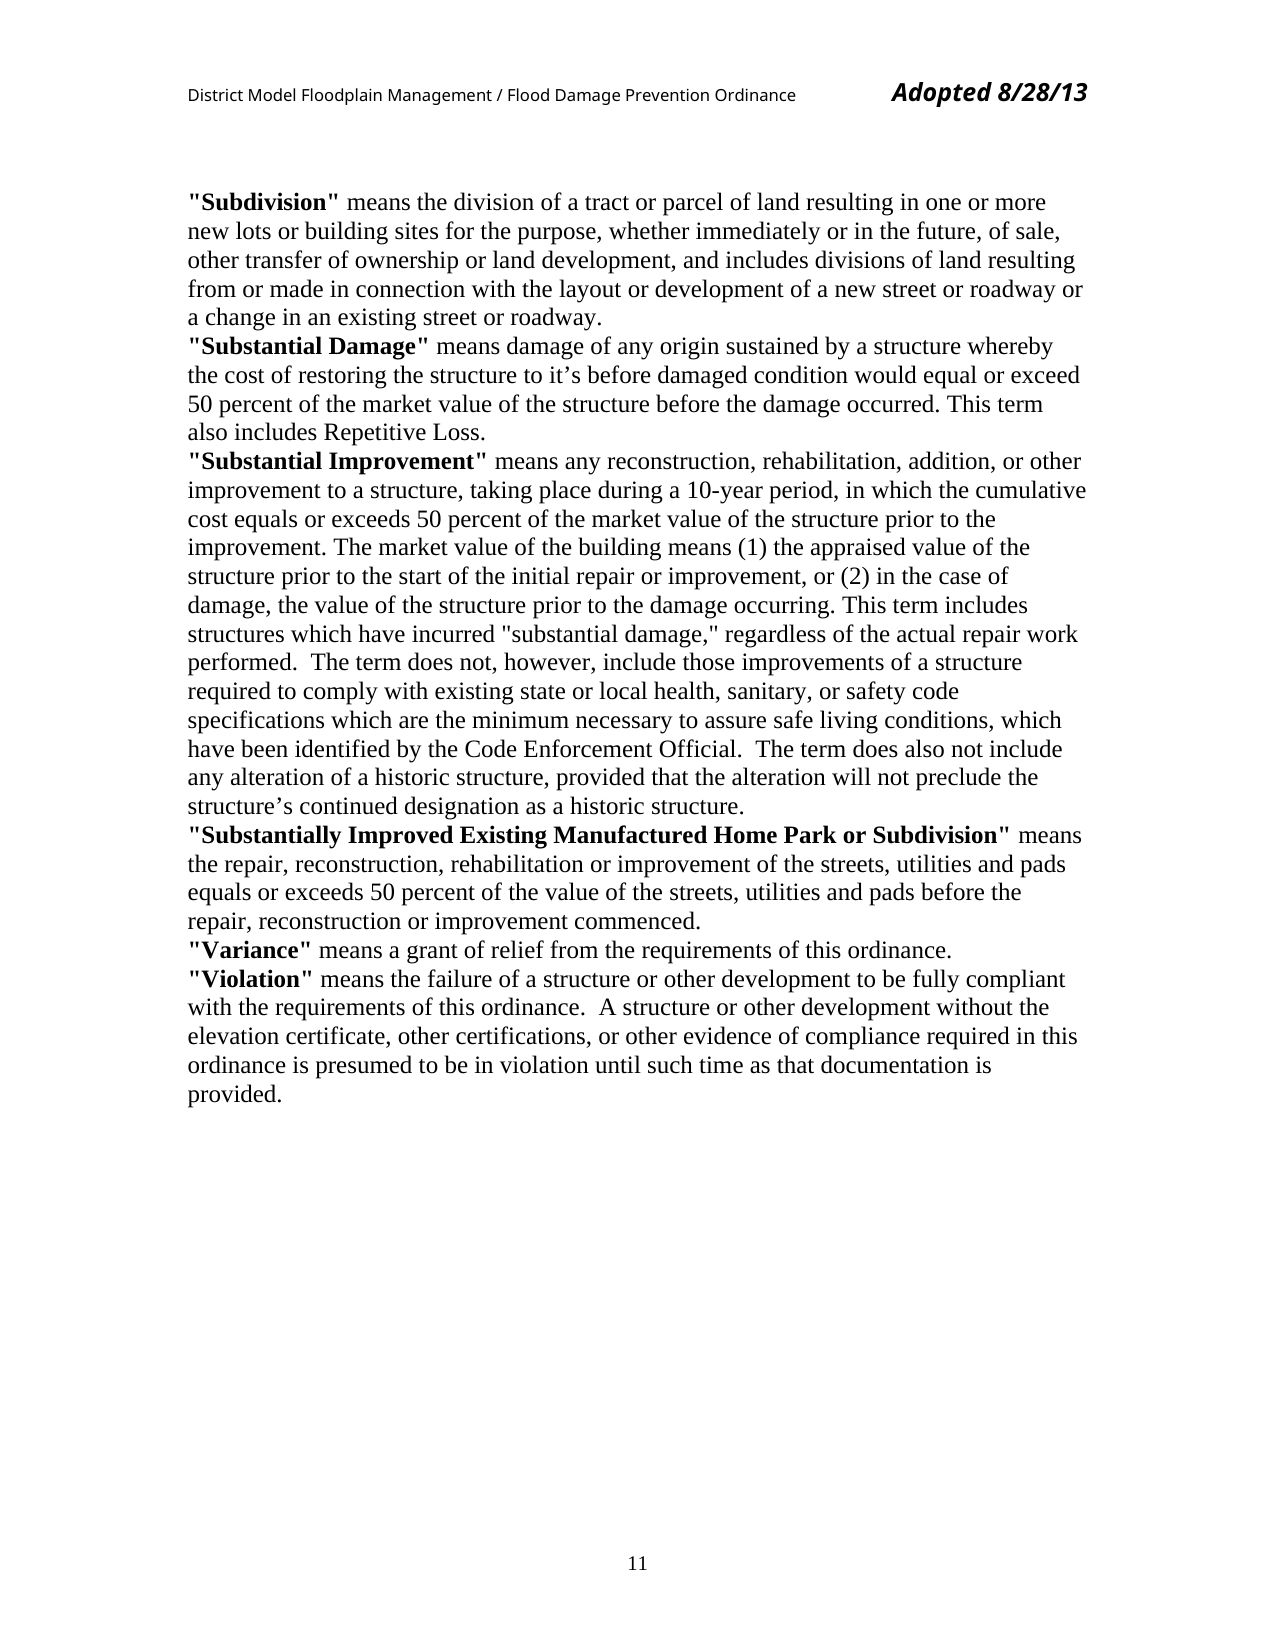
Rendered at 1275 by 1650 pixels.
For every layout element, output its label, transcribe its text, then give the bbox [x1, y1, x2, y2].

text "Variance" means a grant of relief from the requirements of this ordinance. [187, 935, 1087, 964]
text "Subdivision" means the division of a tract or parcel of land resulting in one or more new lots or building sites for the purpose, whether immediately or in the future, of sale, other transfer of ownership or land development, and includes divisions of land resulting from or made in connection with the layout or development of a new street or roadway or a change in an existing street or roadway. [187, 187, 1087, 331]
text "Substantially Improved Existing Manufactured Home Park or Subdivision" means the repair, reconstruction, rehabilitation or improvement of the streets, utilities and pads equals or exceeds 50 percent of the value of the streets, utilities and pads before the repair, reconstruction or improvement commenced. [187, 820, 1087, 935]
text "Substantial Damage" means damage of any origin sustained by a structure whereby the cost of restoring the structure to it’s before damaged condition would equal or exceed 50 percent of the market value of the structure before the damage occurred. This term also includes Repetitive Loss. [187, 331, 1087, 446]
text "Violation" means the failure of a structure or other development to be fully compliant with the requirements of this ordinance. A structure or other development without the elevation certificate, other certifications, or other evidence of compliance required in this ordinance is presumed to be in violation until such time as that documentation is provided. [187, 964, 1087, 1107]
text "Substantial Improvement" means any reconstruction, rehabilitation, addition, or other improvement to a structure, taking place during a 10-year period, in which the cumulative cost equals or exceeds 50 percent of the market value of the structure prior to the improvement. The market value of the building means (1) the appraised value of the structure prior to the start of the initial repair or improvement, or (2) in the case of damage, the value of the structure prior to the damage occurring. This term includes structures which have incurred "substantial damage," regardless of the actual repair work performed. The term does not, however, include those improvements of a structure required to comply with existing state or local health, sanitary, or safety code specifications which are the minimum necessary to assure safe living conditions, which have been identified by the Code Enforcement Official. The term does also not include any alteration of a historic structure, provided that the alteration will not preclude the structure’s continued designation as a historic structure. [187, 446, 1087, 820]
